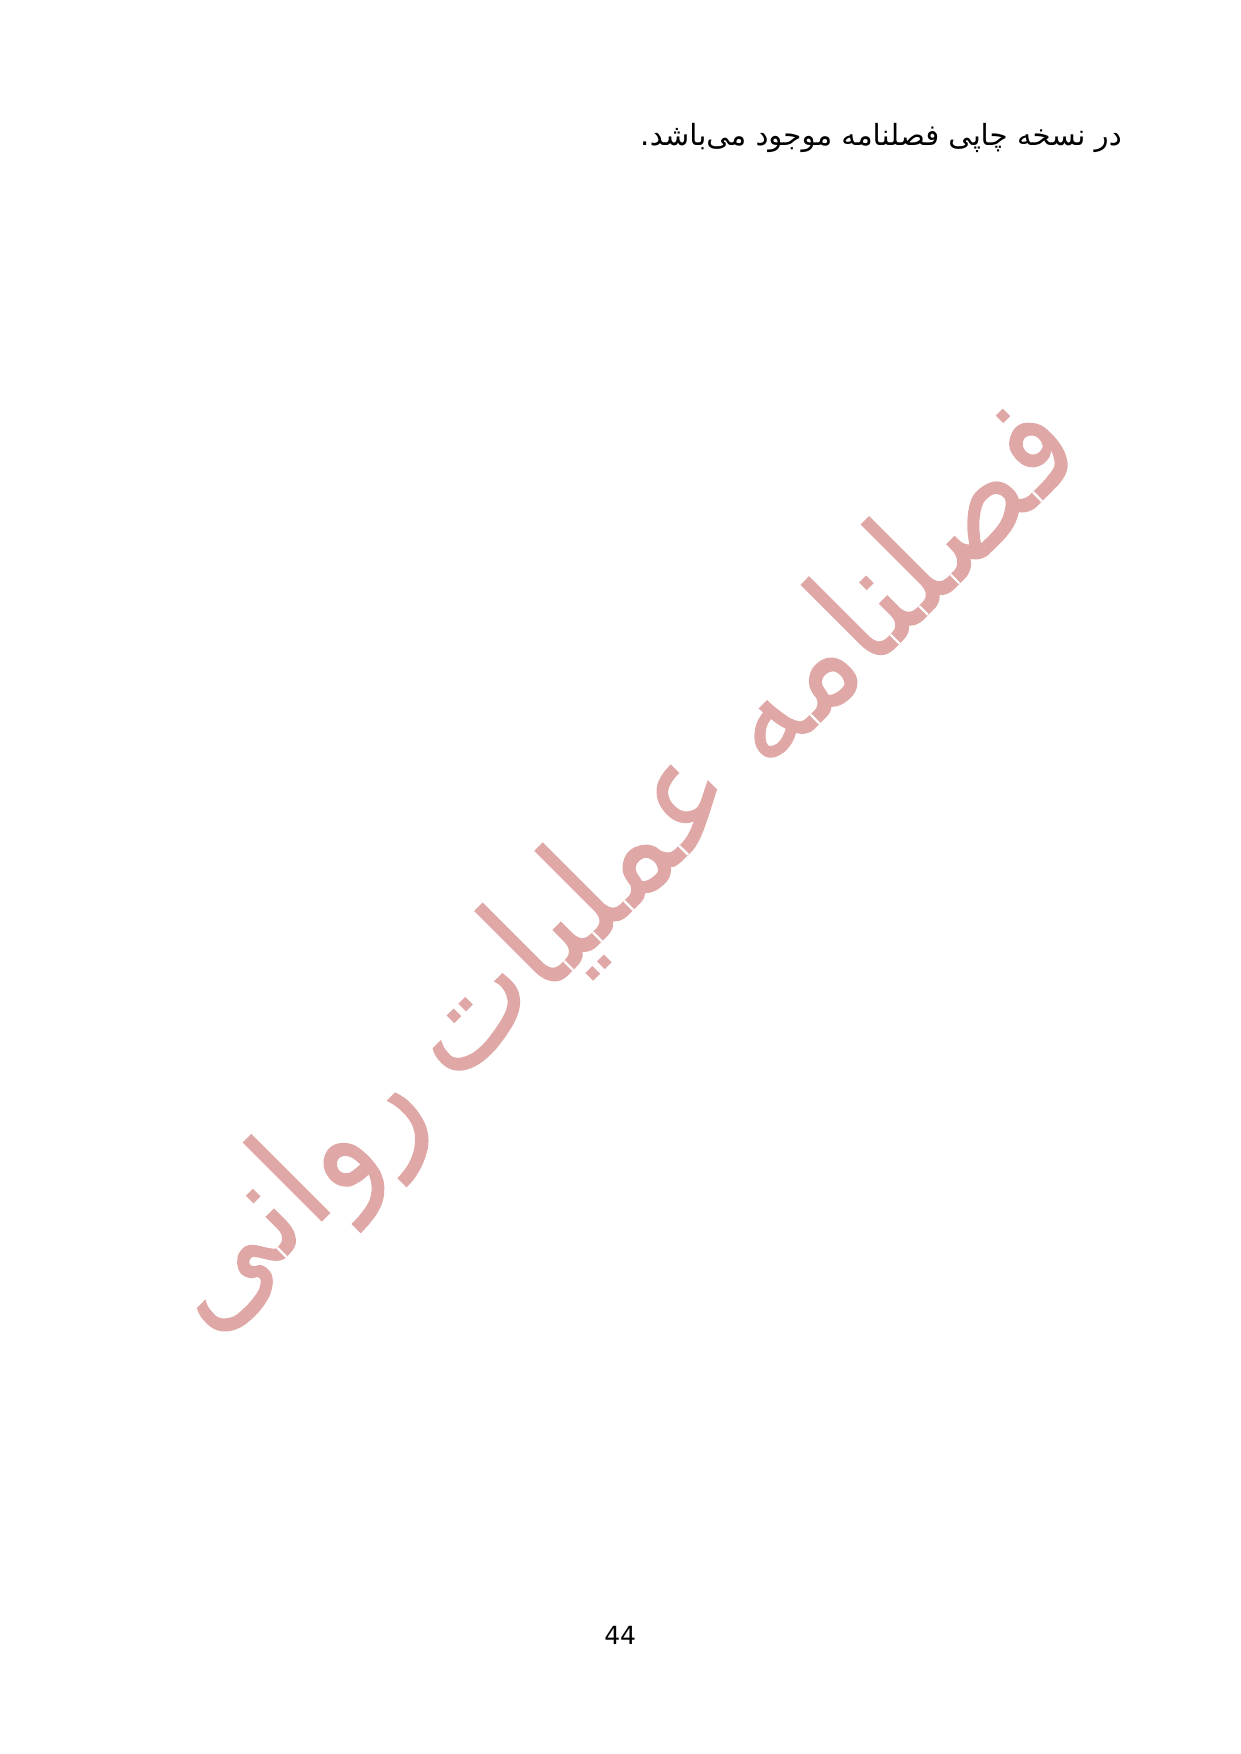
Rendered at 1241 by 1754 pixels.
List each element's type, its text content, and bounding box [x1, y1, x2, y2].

text در نسخه چاپی فصلنامه موجود می‌باشد. [118, 118, 1122, 152]
